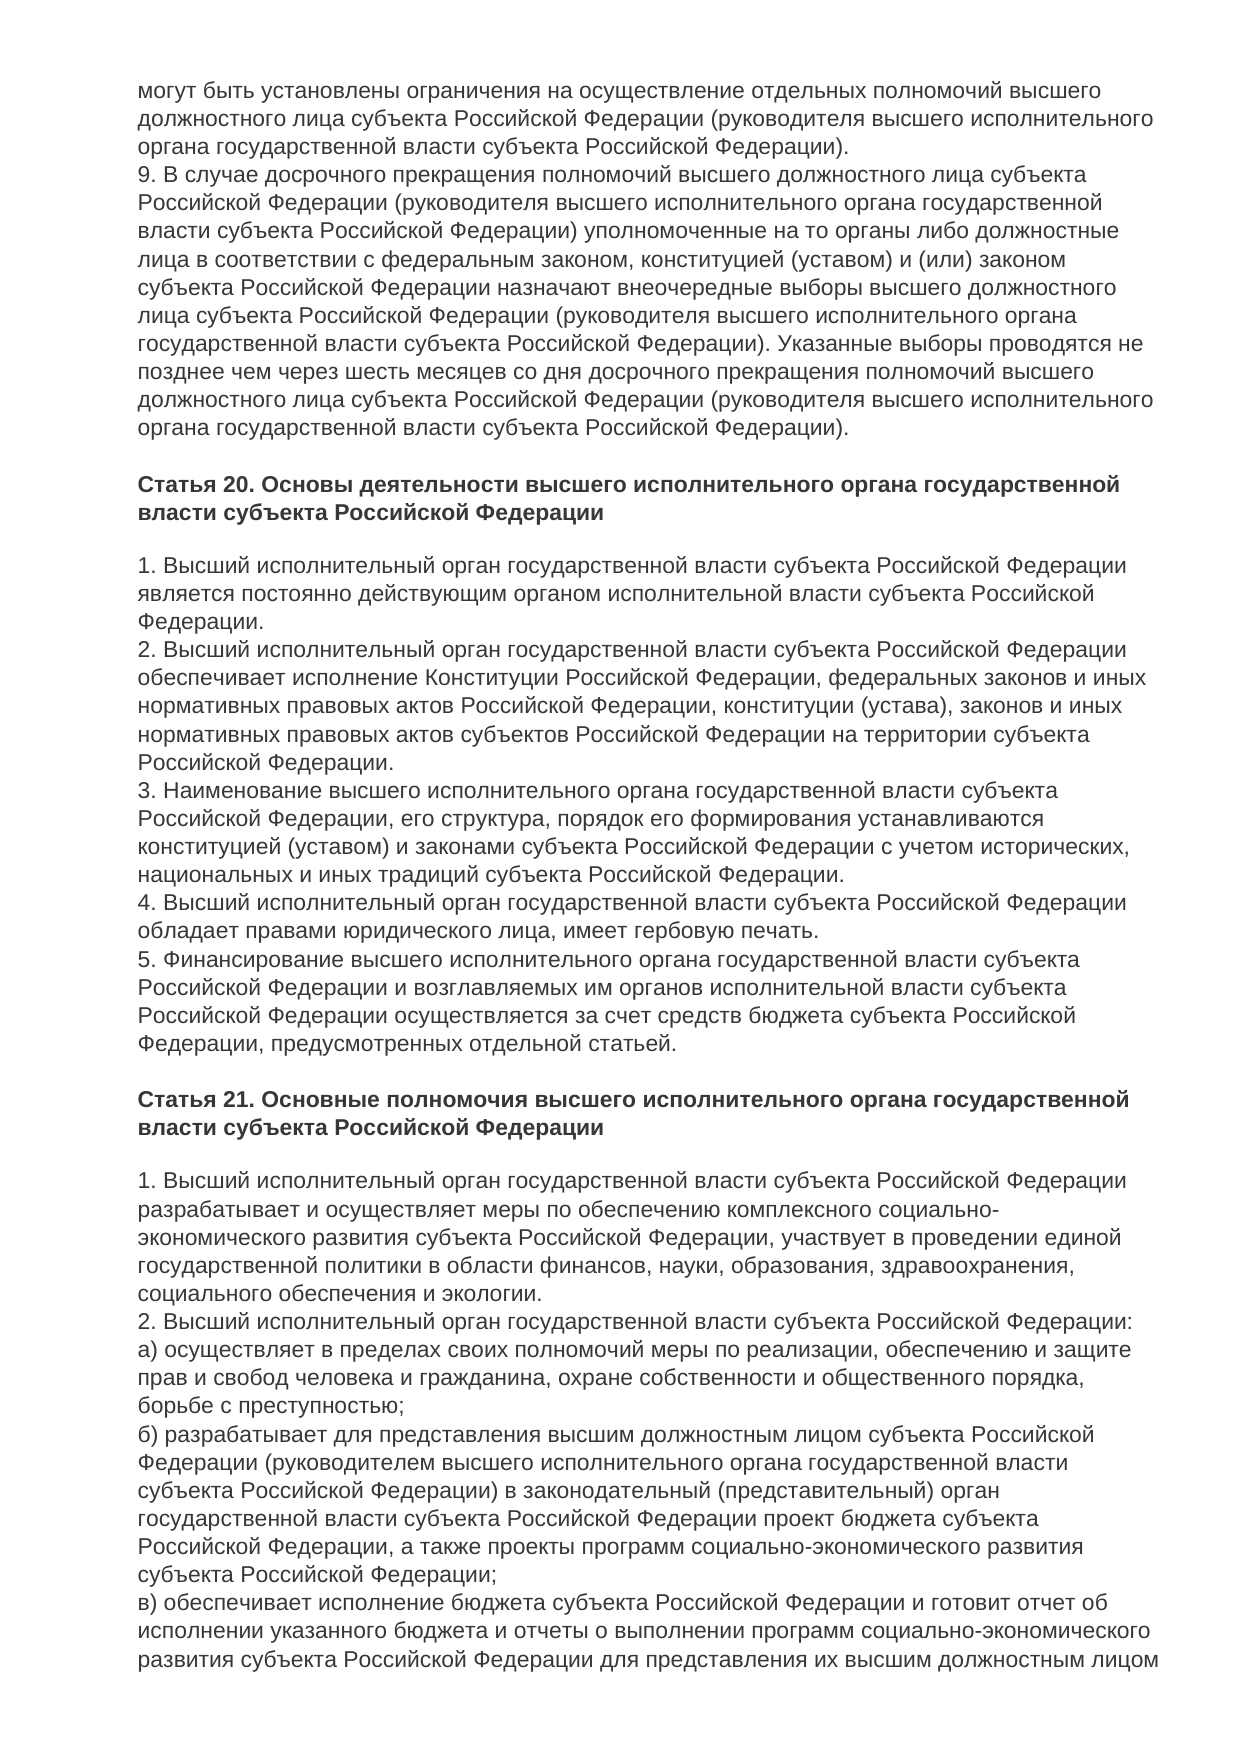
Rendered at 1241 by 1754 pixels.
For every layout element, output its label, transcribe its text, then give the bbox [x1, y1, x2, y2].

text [137, 75, 1165, 525]
text 1. Высший исполнительный орган государственной власти субъекта Российской Федерации является постоянно действующим органом исполнительной власти субъекта Российской Федерации. 2. Высший исполнительный орган государственной власти субъекта Российской Федерации обеспечивает исполнение Конституции Российской Федерации, федеральных законов и иных нормативных правовых актов Российской Федерации, конституции (устава), законов и иных нормативных правовых актов субъектов Российской Федерации на территории субъекта Российской Федерации. 3. Наименование высшего исполнительного органа государственной власти субъекта Российской Федерации, его структура, порядок его формирования устанавливаются конституцией (уставом) и законами субъекта Российской Федерации с учетом исторических, национальных и иных традиций субъекта Российской Федерации. 4. Высший исполнительный орган государственной власти субъекта Российской Федерации обладает правами юридического лица, имеет гербовую печать. 5. Финансирование высшего исполнительного органа государственной власти субъекта Российской Федерации и возглавляемых им органов исполнительной власти субъекта Российской Федерации осуществляется за счет средств бюджета субъекта Российской Федерации, предусмотренных отдельной статьей. Статья 21. Основные полномочия высшего исполнительного органа государственной власти субъекта Российской Федерации [137, 550, 1165, 1141]
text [137, 1166, 1165, 1672]
